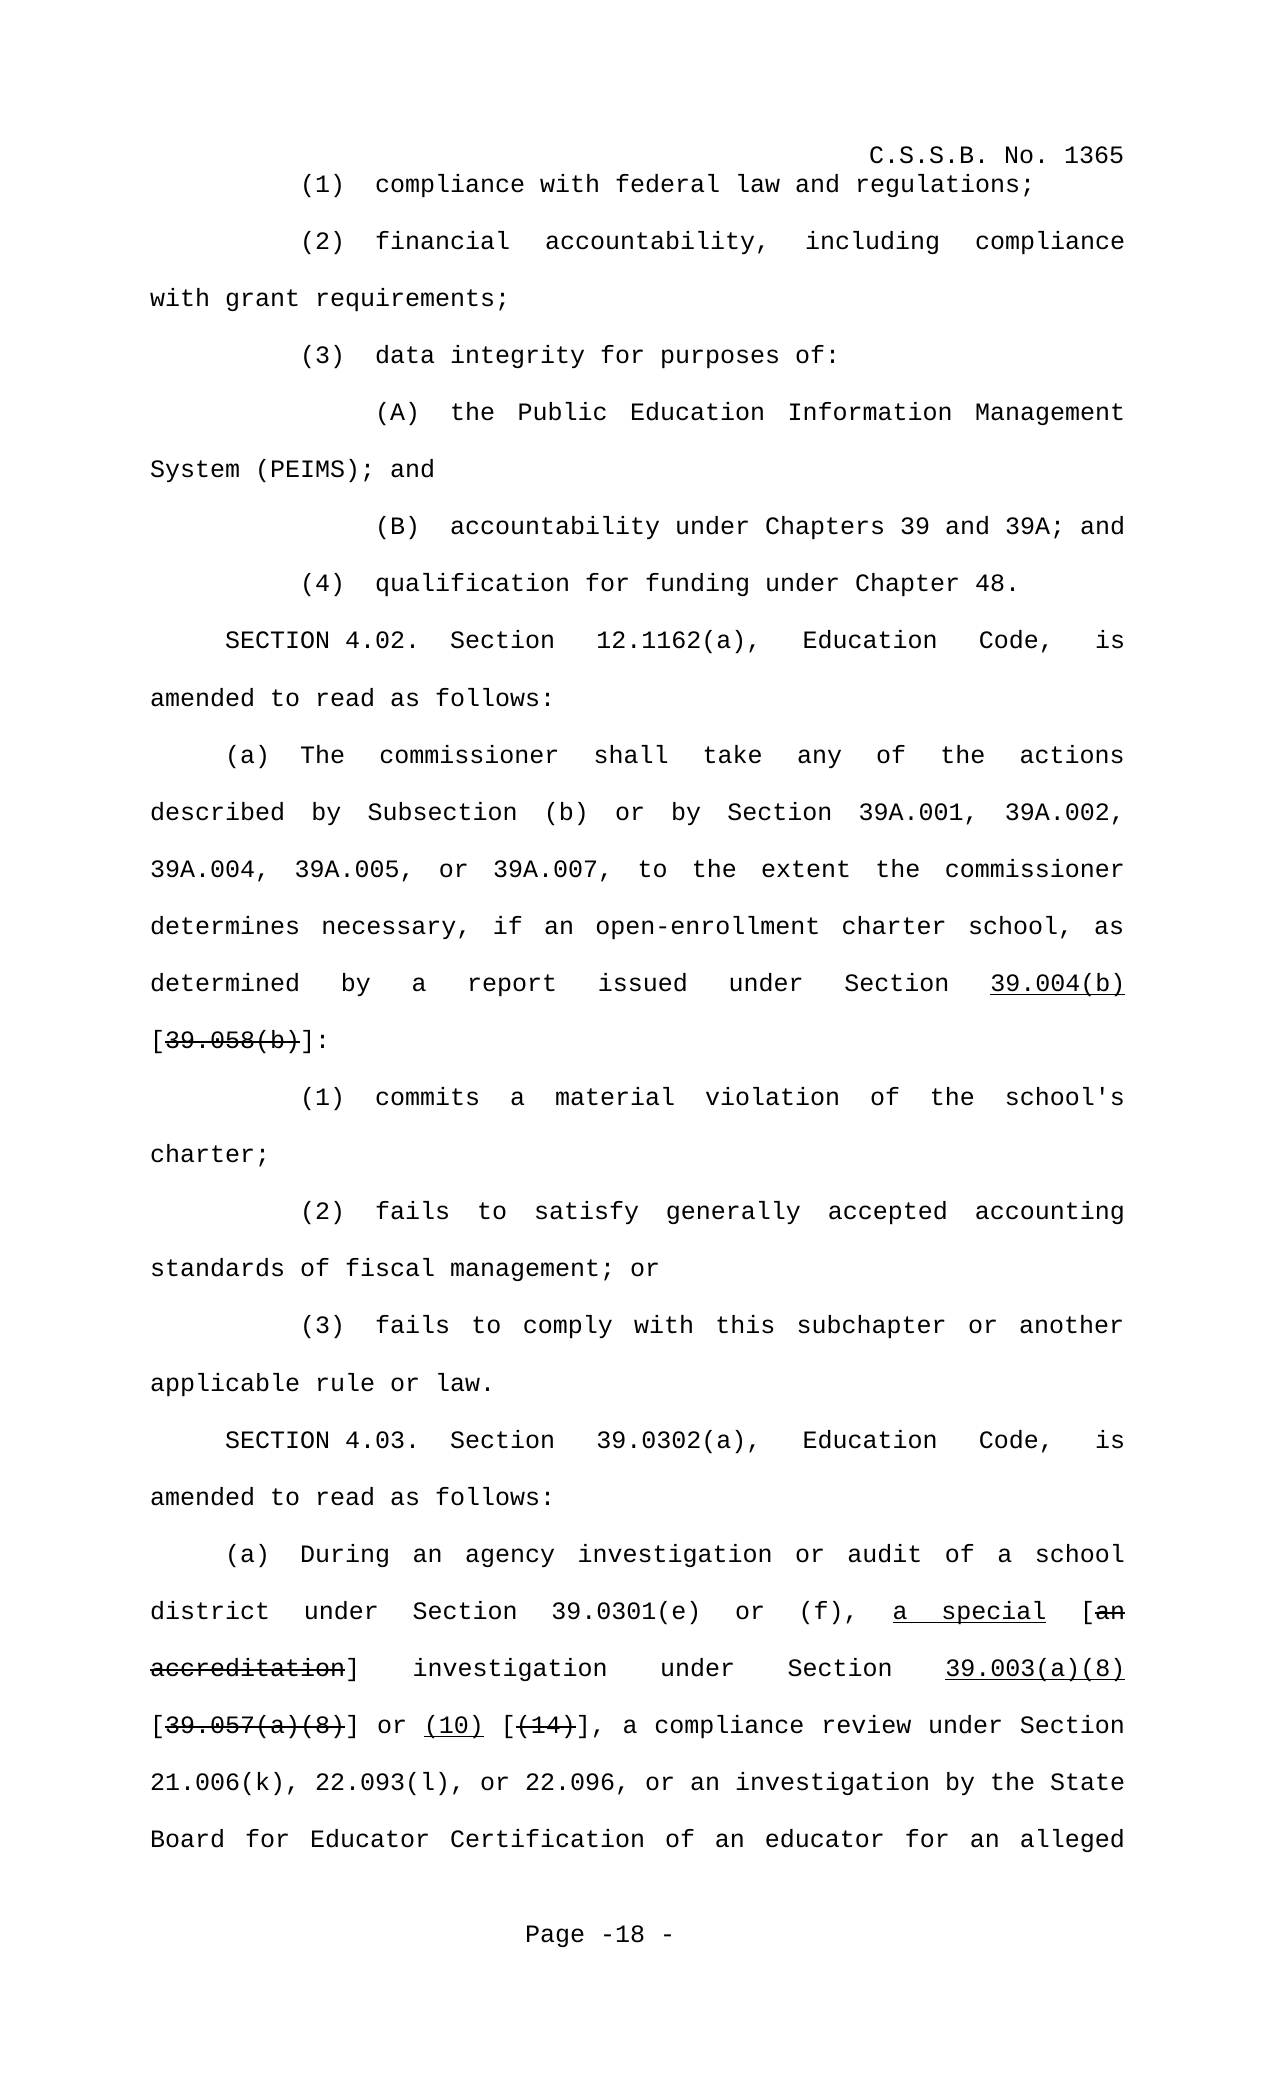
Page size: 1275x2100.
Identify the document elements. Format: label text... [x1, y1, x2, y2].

text (2) financial accountability, including compliance with grant requirements; [150, 228, 1125, 314]
text (a) The commissioner shall take any of the actions described by Subsection (b) or by Section 39A.001, 39A.002, 39A.004, 39A.005, or 39A.007, to the extent the commissioner determines necessary, if an open-enrollment charter school, as determined by a report issued under Section 39.004(b) [39.058(b)]: [150, 742, 1125, 1056]
text (A) the Public Education Information Management System (PEIMS); and [150, 399, 1125, 485]
text (1) compliance with federal law and regulations; [150, 171, 1125, 200]
text (4) qualification for funding under Chapter 48. [150, 571, 1125, 599]
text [150, 1541, 1125, 1855]
text (3) data integrity for purposes of: [150, 342, 1125, 371]
text (3) fails to comply with this subchapter or another applicable rule or law. [150, 1313, 1125, 1398]
text SECTION 4.03. Section 39.0302(a), Education Code, is amended to read as follows: [150, 1427, 1125, 1513]
text (2) fails to satisfy generally accepted accounting standards of fiscal management; or [150, 1199, 1125, 1284]
text (1) commits a material violation of the school's charter; [150, 1084, 1125, 1170]
text (B) accountability under Chapters 39 and 39A; and [150, 514, 1125, 542]
text SECTION 4.02. Section 12.1162(a), Education Code, is amended to read as follows: [150, 628, 1125, 713]
